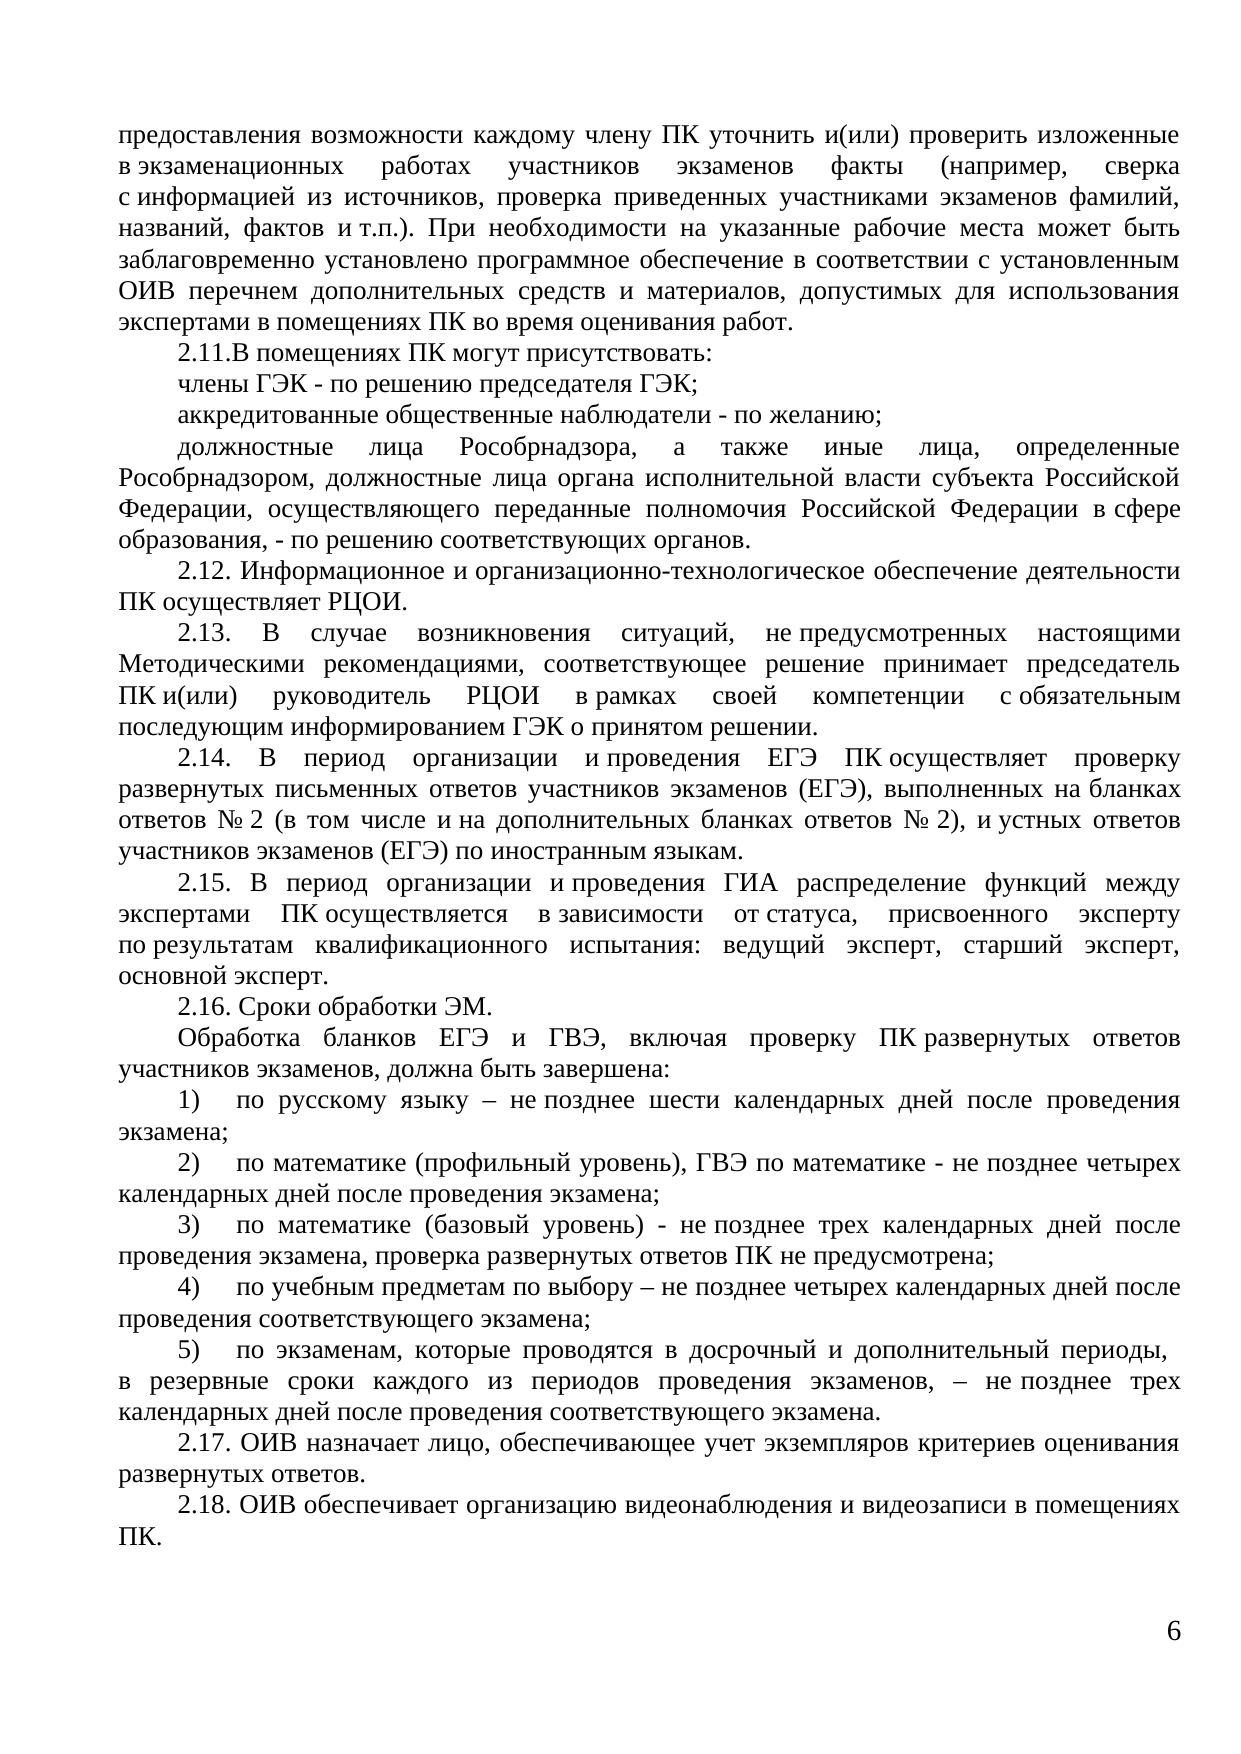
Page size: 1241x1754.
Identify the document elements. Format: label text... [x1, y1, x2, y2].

list по экзаменам, которые проводятся в досрочный и дополнительный периоды, в резервные сроки каждого из периодов проведения экзаменов, – не позднее трех календарных дней после проведения соответствующего экзамена. [118, 1333, 1181, 1426]
text 2.14. В период организации и проведения ЕГЭ ПК осуществляет проверку развернутых письменных ответов участников экзаменов (ЕГЭ), выполненных на бланках ответов № 2 (в том числе и на дополнительных бланках ответов № 2), и устных ответов участников экзаменов (ЕГЭ) по иностранным языкам. [118, 741, 1181, 866]
text 2.16. Сроки обработки ЭМ. [118, 990, 1181, 1021]
list по математике (базовый уровень) - не позднее трех календарных дней после проведения экзамена, проверка развернутых ответов ПК не предусмотрена; [118, 1208, 1181, 1271]
text аккредитованные общественные наблюдатели - по желанию; [118, 398, 1181, 429]
list по русскому языку – не позднее шести календарных дней после проведения экзамена; [118, 1084, 1181, 1146]
text 2.13. В случае возникновения ситуаций, не предусмотренных настоящими Методическими рекомендациями, соответствующее решение принимает председатель ПК и(или) руководитель РЦОИ в рамках своей компетенции с обязательным последующим информированием ГЭК о принятом решении. [118, 616, 1181, 741]
text 2.11.В помещениях ПК могут присутствовать: [118, 336, 1181, 367]
list 2.17. ОИВ назначает лицо, обеспечивающее учет экземпляров критериев оценивания развернутых ответов. [118, 1426, 1181, 1488]
text должностные лица Рособрнадзора, а также иные лица, определенные Рособрнадзором, должностные лица органа исполнительной власти субъекта Российской Федерации, осуществляющего переданные полномочия Российской Федерации в сфере образования, - по решению соответствующих органов. [118, 429, 1181, 554]
text члены ГЭК - по решению председателя ГЭК; [118, 367, 1181, 398]
text 2.12. Информационное и организационно-технологическое обеспечение деятельности ПК осуществляет РЦОИ. [118, 554, 1181, 616]
text Обработка бланков ЕГЭ и ГВЭ, включая проверку ПК развернутых ответов участников экзаменов, должна быть завершена: [118, 1021, 1181, 1084]
list по математике (профильный уровень), ГВЭ по математике - не позднее четырех календарных дней после проведения экзамена; [118, 1146, 1181, 1208]
text 2.15. В период организации и проведения ГИА распределение функций между экспертами ПК осуществляется в зависимости от статуса, присвоенного эксперту по результатам квалификационного испытания: ведущий эксперт, старший эксперт, основной эксперт. [118, 866, 1181, 990]
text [118, 118, 1181, 336]
list 2.18. ОИВ обеспечивает организацию видеонаблюдения и видеозаписи в помещениях ПК. [118, 1488, 1181, 1551]
list по учебным предметам по выбору – не позднее четырех календарных дней после проведения соответствующего экзамена; [118, 1271, 1181, 1333]
